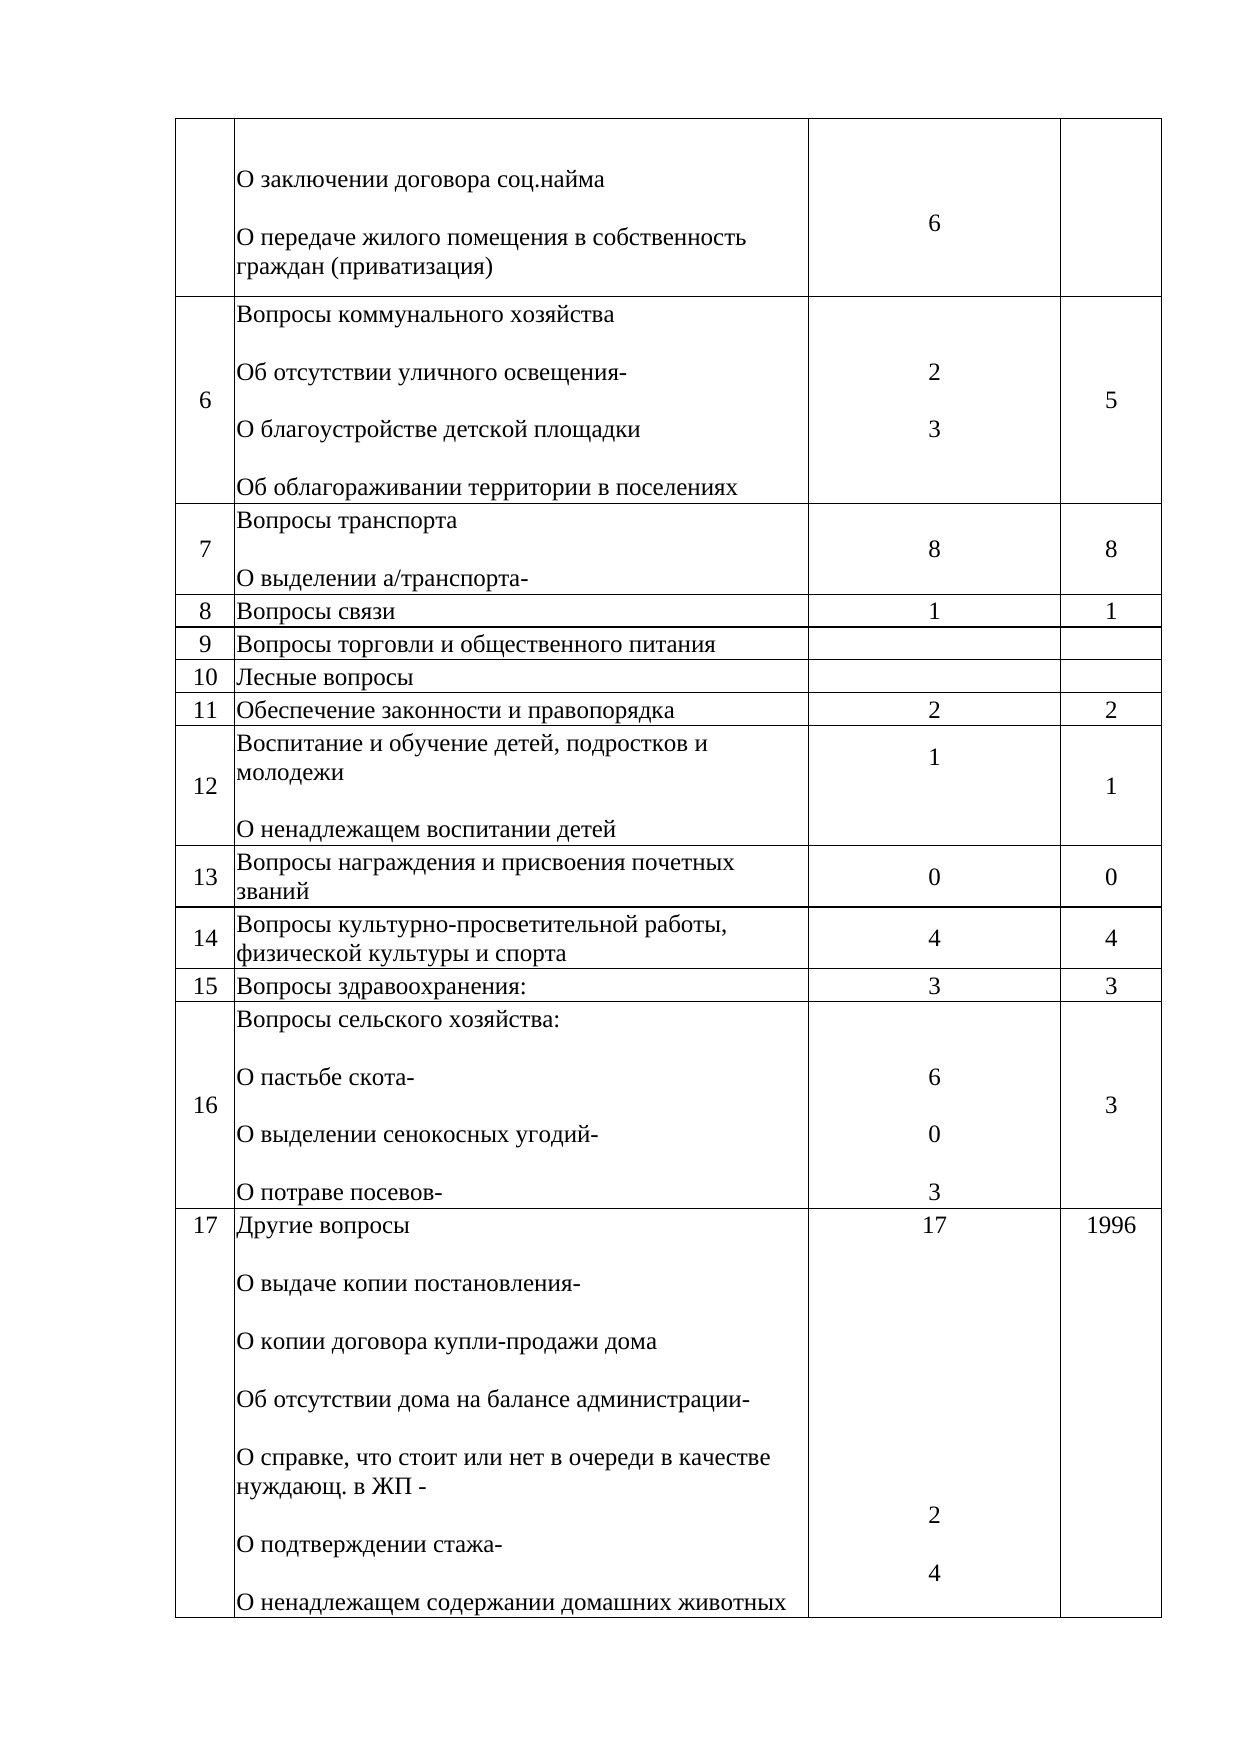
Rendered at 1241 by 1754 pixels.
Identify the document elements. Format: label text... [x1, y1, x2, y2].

table_cell 8 [1061, 504, 1161, 593]
table_cell Вопросы здравоохранения: [235, 969, 808, 1001]
table_cell 7 [1061, 119, 1161, 296]
table_cell Вопросы награждения и присвоения почетных званий [235, 846, 808, 906]
table_cell 1 [1061, 595, 1161, 626]
table_cell 2 [1061, 693, 1161, 725]
table_cell 13 [176, 846, 234, 906]
table_cell Вопросы сельского хозяйства: О пастьбе скота- О выделении сенокосных угодий- О потраве посевов- [235, 1002, 808, 1208]
table_cell 2 [809, 693, 1060, 725]
table_cell 1996 [1061, 1209, 1161, 1617]
table_cell 3 [809, 969, 1060, 1001]
table_cell 3 [1061, 969, 1161, 1001]
table_cell 5 [176, 119, 234, 296]
table_cell 17 [176, 1209, 234, 1617]
table_cell 0 [809, 846, 1060, 906]
table_cell 9 [176, 628, 234, 659]
table_cell Вопросы связи [235, 595, 808, 626]
table_cell Вопросы торговли и общественного питания [235, 628, 808, 659]
table_cell 12 [176, 726, 234, 845]
table_cell Лесные вопросы [235, 660, 808, 692]
table_cell Вопросы культурно-просветительной работы, физической культуры и спорта [235, 908, 808, 968]
table_cell [809, 660, 1060, 692]
table_cell 1 [809, 595, 1060, 626]
table_cell 0 [1061, 846, 1161, 906]
table_cell 1 [809, 726, 1060, 845]
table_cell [809, 1209, 1060, 1617]
table_cell 5 [1061, 297, 1161, 503]
table_cell 14 [176, 908, 234, 968]
table_cell 4 [809, 908, 1060, 968]
table_cell 4 [1061, 908, 1161, 968]
table_cell 2 3 [809, 297, 1060, 503]
table_cell Обеспечение законности и правопорядка [235, 693, 808, 725]
table_cell 6 [176, 297, 234, 503]
table_cell [1061, 628, 1161, 659]
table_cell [235, 1209, 808, 1617]
table_cell 16 [176, 1002, 234, 1208]
table_cell 1 6 [809, 119, 1060, 296]
table_cell [809, 628, 1060, 659]
table_cell 11 [176, 693, 234, 725]
table_cell 8 [176, 595, 234, 626]
table_cell 8 [809, 504, 1060, 593]
table_cell 15 [176, 969, 234, 1001]
table_cell 1 [1061, 726, 1161, 845]
table_cell Воспитание и обучение детей, подростков и молодежи О ненадлежащем воспитании детей [235, 726, 808, 845]
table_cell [235, 119, 808, 296]
table_cell Вопросы транспорта О выделении а/транспорта- [235, 504, 808, 593]
table_cell [1061, 660, 1161, 692]
table_cell 3 [1061, 1002, 1161, 1208]
table_cell Вопросы коммунального хозяйства Об отсутствии уличного освещения- О благоустройстве детской площадки Об облагораживании территории в поселениях [235, 297, 808, 503]
table_cell 6 0 3 [809, 1002, 1060, 1208]
table_cell 10 [176, 660, 234, 692]
table_cell 7 [176, 504, 234, 593]
